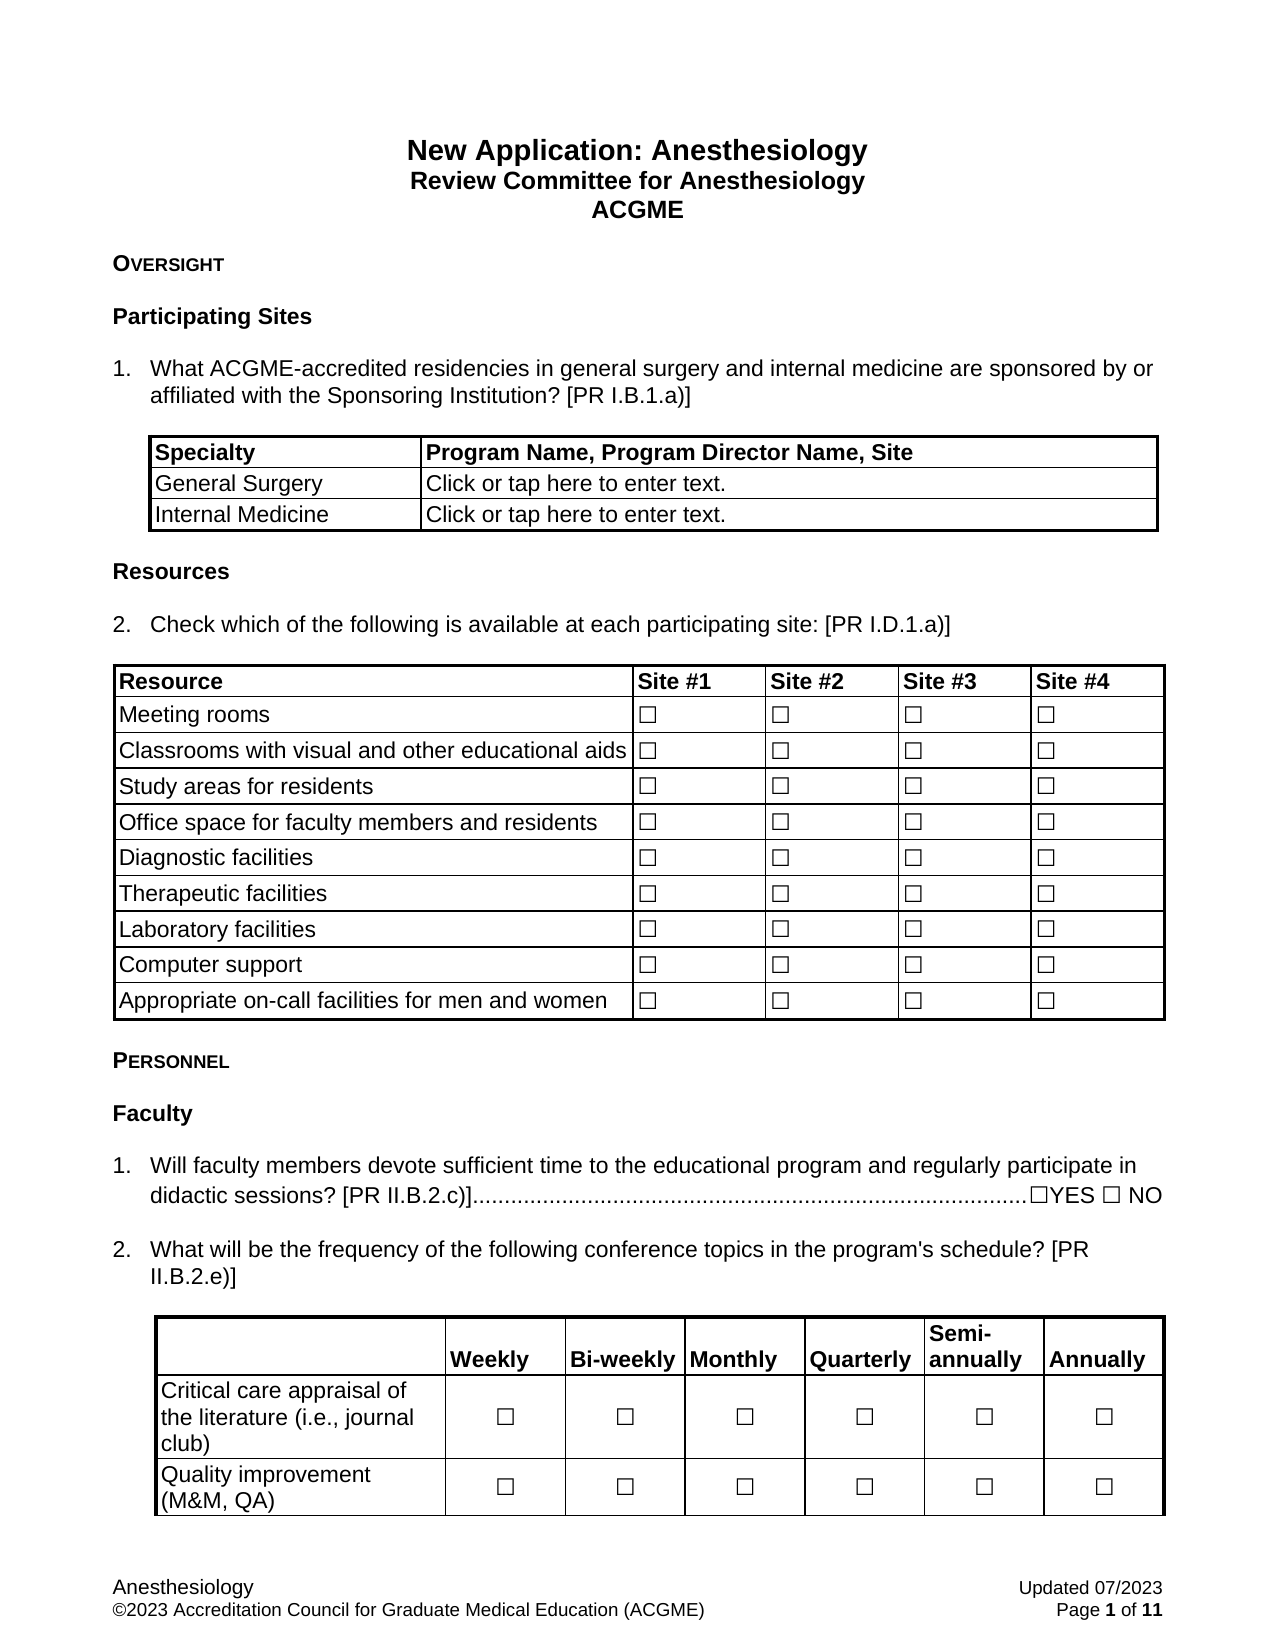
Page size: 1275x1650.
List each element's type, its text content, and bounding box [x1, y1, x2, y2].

table_header [158, 1319, 445, 1374]
table_header Annually [1045, 1319, 1162, 1374]
table_cell Laboratory facilities [116, 912, 632, 946]
table_header Site #2 [766, 667, 898, 696]
text Faculty [112, 1099, 1162, 1126]
table_header Resource [116, 667, 632, 696]
table_header Weekly [446, 1319, 565, 1374]
table_cell Meeting rooms [116, 697, 632, 732]
table_cell Quality improvement (M&M, QA) [158, 1459, 445, 1515]
table_cell Internal Medicine [152, 499, 420, 528]
table_cell Critical care appraisal of the literature (i.e., journal club) [158, 1376, 445, 1458]
list Check which of the following is available at each participating site: [PR I.D.1.a)] [112, 611, 1162, 637]
text New Application: Anesthesiology [112, 133, 1162, 166]
table_cell Study areas for residents [116, 769, 632, 803]
text ACGME [112, 195, 1162, 224]
table_header Site #4 [1032, 667, 1163, 696]
table_header Site #3 [899, 667, 1030, 696]
table_cell Diagnostic facilities [116, 840, 632, 874]
table_header Site #1 [634, 667, 765, 696]
table_header Monthly [686, 1319, 804, 1374]
table_header Bi-weekly [566, 1319, 684, 1374]
text Participating Sites [112, 303, 1162, 329]
list Will faculty members devote sufficient time to the educational program and regularly participate in didactic sessions? [PR II.B.2.c)] YES NO [112, 1152, 1162, 1210]
table_header Semi-annually [925, 1319, 1043, 1374]
subtitle Personnel [112, 1047, 1162, 1073]
table_cell Appropriate on-call facilities for men and women [116, 983, 632, 1017]
table_cell General Surgery [152, 468, 420, 498]
table_header Quarterly [806, 1319, 924, 1374]
table_header Program Name, Program Director Name, Site [422, 438, 1156, 467]
table_header Specialty [152, 438, 420, 467]
table_cell Office space for faculty members and residents [116, 805, 632, 839]
subtitle Oversight [112, 250, 1162, 276]
list What ACGME-accredited residencies in general surgery and internal medicine are sponsored by or affiliated with the Sponsoring Institution? [PR I.B.1.a)] [112, 355, 1162, 408]
text Review Committee for Anesthesiology [112, 166, 1162, 195]
table_cell Computer support [116, 948, 632, 982]
list What will be the frequency of the following conference topics in the program's schedule? [PR II.B.2.e)] [112, 1236, 1162, 1289]
text Resources [112, 558, 1162, 584]
table_cell Classrooms with visual and other educational aids [116, 733, 632, 767]
table_cell Therapeutic facilities [116, 876, 632, 910]
